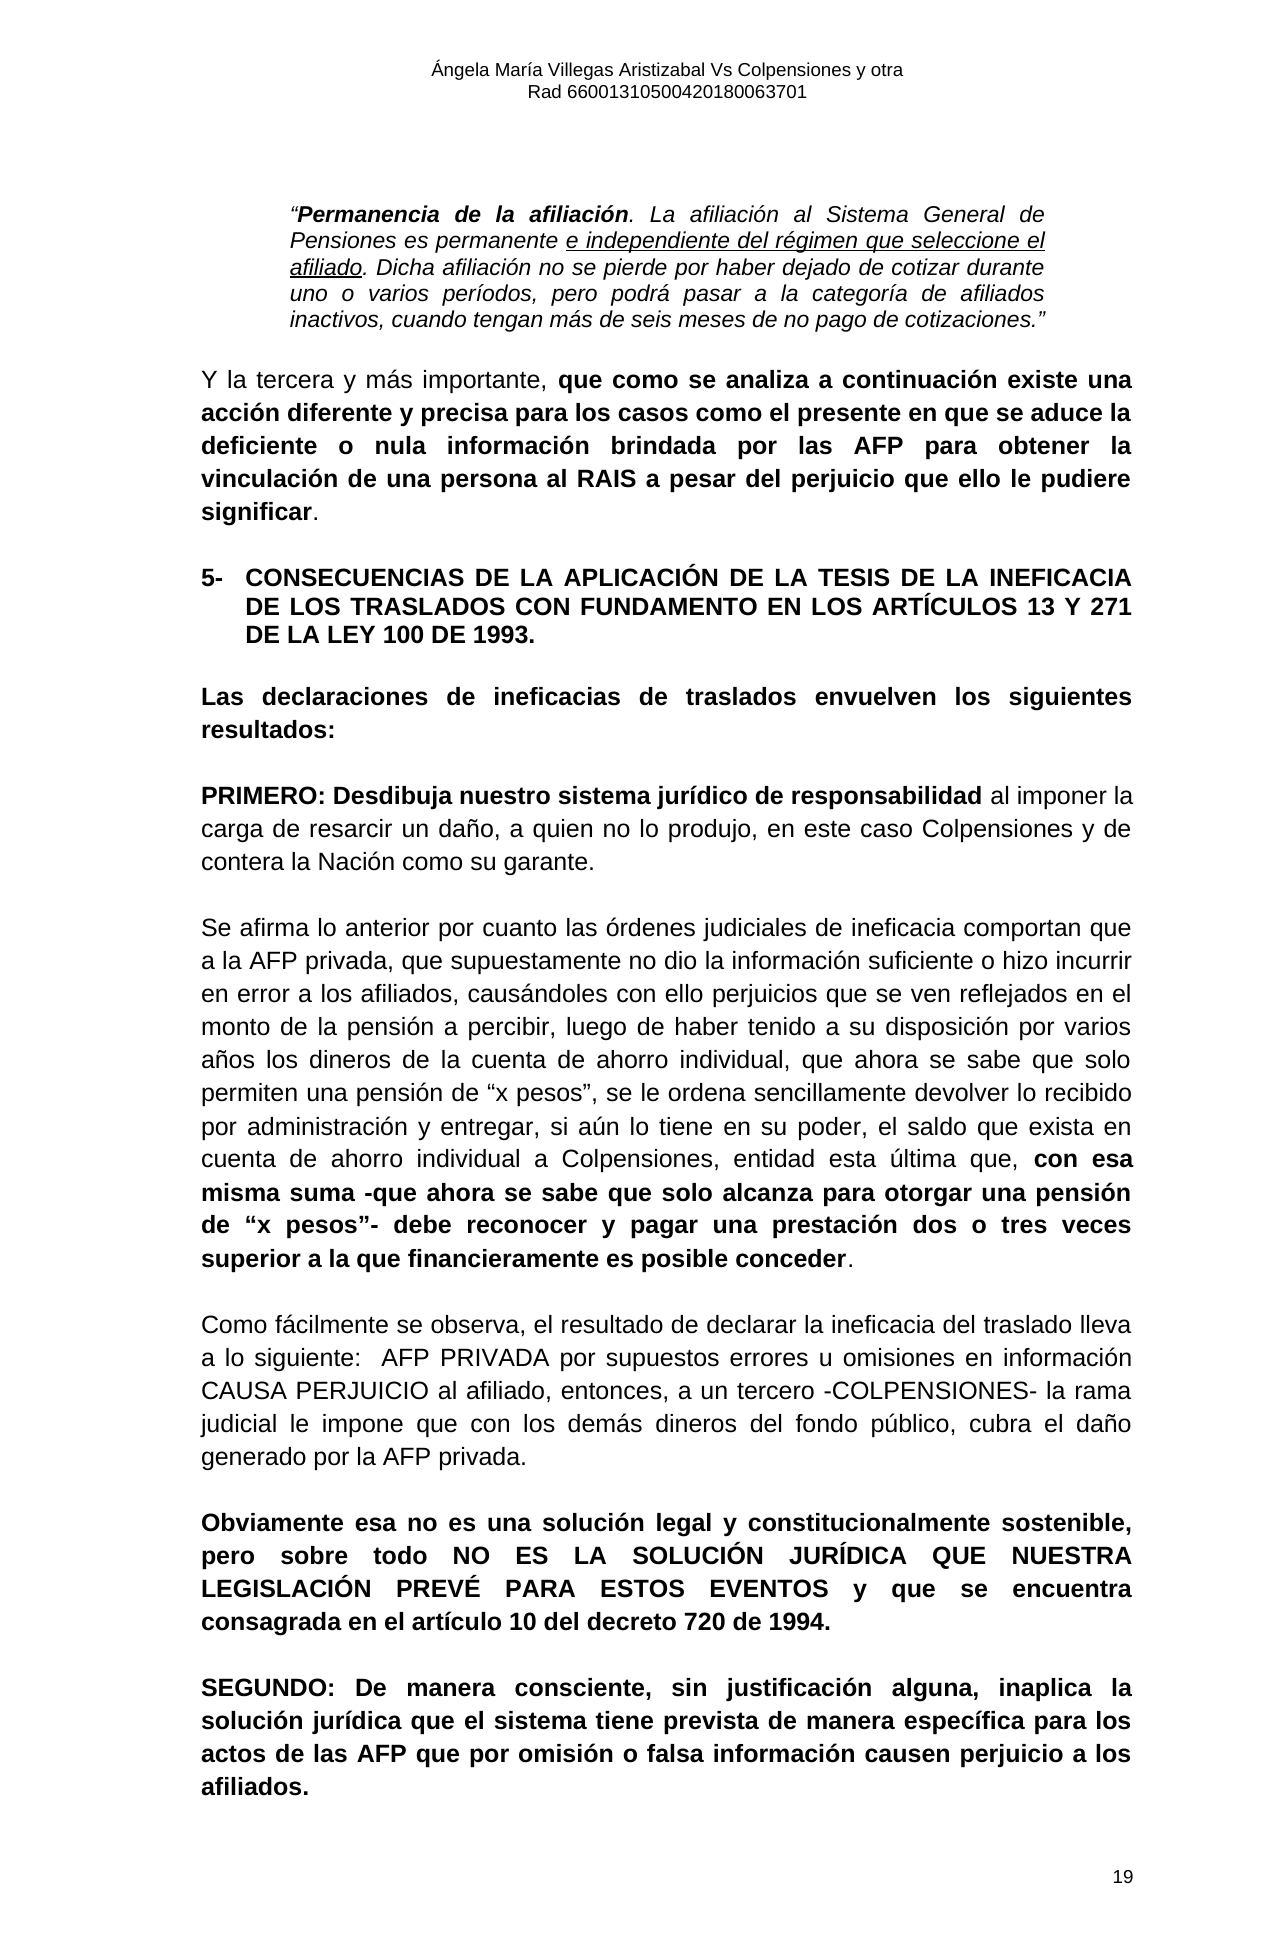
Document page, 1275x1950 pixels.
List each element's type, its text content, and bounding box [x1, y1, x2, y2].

text Obviamente esa no es una solución legal y constitucionalmente sostenible, pero sobre todo NO ES LA SOLUCIÓN JURÍDICA QUE NUESTRA LEGISLACIÓN PREVÉ PARA ESTOS EVENTOS y que se encuentra consagrada en el artículo 10 del decreto 720 de 1994. [201, 1508, 1133, 1636]
text Y la tercera y más importante, que como se analiza a continuación existe una acción diferente y precisa para los casos como el presente en que se aduce la deficiente o nula información brindada por las AFP para obtener la vinculación de una persona al RAIS a pesar del perjuicio que ello le pudiere significar. [201, 365, 1133, 526]
text PRIMERO: Desdibuja nuestro sistema jurídico de responsabilidad al imponer la carga de resarcir un daño, a quien no lo produjo, en este caso Colpensiones y de contera la Nación como su garante. [201, 781, 1133, 876]
list CONSECUENCIAS DE LA APLICACIÓN DE LA TESIS DE LA INEFICACIA DE LOS TRASLADOS CON FUNDAMENTO EN LOS ARTÍCULOS 13 Y 271 DE LA LEY 100 DE 1993. [201, 563, 1133, 649]
text “Permanencia de la afiliación. La afiliación al Sistema General de Pensiones es permanente e independiente del régimen que seleccione el afiliado. Dicha afiliación no se pierde por haber dejado de cotizar durante uno o varios períodos, pero podrá pasar a la categoría de afiliados inactivos, cuando tengan más de seis meses de no pago de cotizaciones.” [289, 201, 1045, 333]
text SEGUNDO: De manera consciente, sin justificación alguna, inaplica la solución jurídica que el sistema tiene prevista de manera específica para los actos de las AFP que por omisión o falsa información causen perjuicio a los afiliados. [201, 1673, 1133, 1801]
text Las declaraciones de ineficacias de traslados envuelven los siguientes resultados: [201, 682, 1133, 744]
text Como fácilmente se observa, el resultado de declarar la ineficacia del traslado lleva a lo siguiente: AFP PRIVADA por supuestos errores u omisiones en información CAUSA PERJUICIO al afiliado, entonces, a un tercero -COLPENSIONES- la rama judicial le impone que con los demás dineros del fondo público, cubra el daño generado por la AFP privada. [201, 1309, 1133, 1470]
text Se afirma lo anterior por cuanto las órdenes judiciales de ineficacia comportan que a la AFP privada, que supuestamente no dio la información suficiente o hizo incurrir en error a los afiliados, causándoles con ello perjuicios que se ven reflejados en el monto de la pensión a percibir, luego de haber tenido a su disposición por varios años los dineros de la cuenta de ahorro individual, que ahora se sabe que solo permiten una pensión de “x pesos”, se le ordena sencillamente devolver lo recibido por administración y entregar, si aún lo tiene en su poder, el saldo que exista en cuenta de ahorro individual a Colpensiones, entidad esta última que, con esa misma suma -que ahora se sabe que solo alcanza para otorgar una pensión de “x pesos”- debe reconocer y pagar una prestación dos o tres veces superior a la que financieramente es posible conceder. [201, 913, 1133, 1272]
